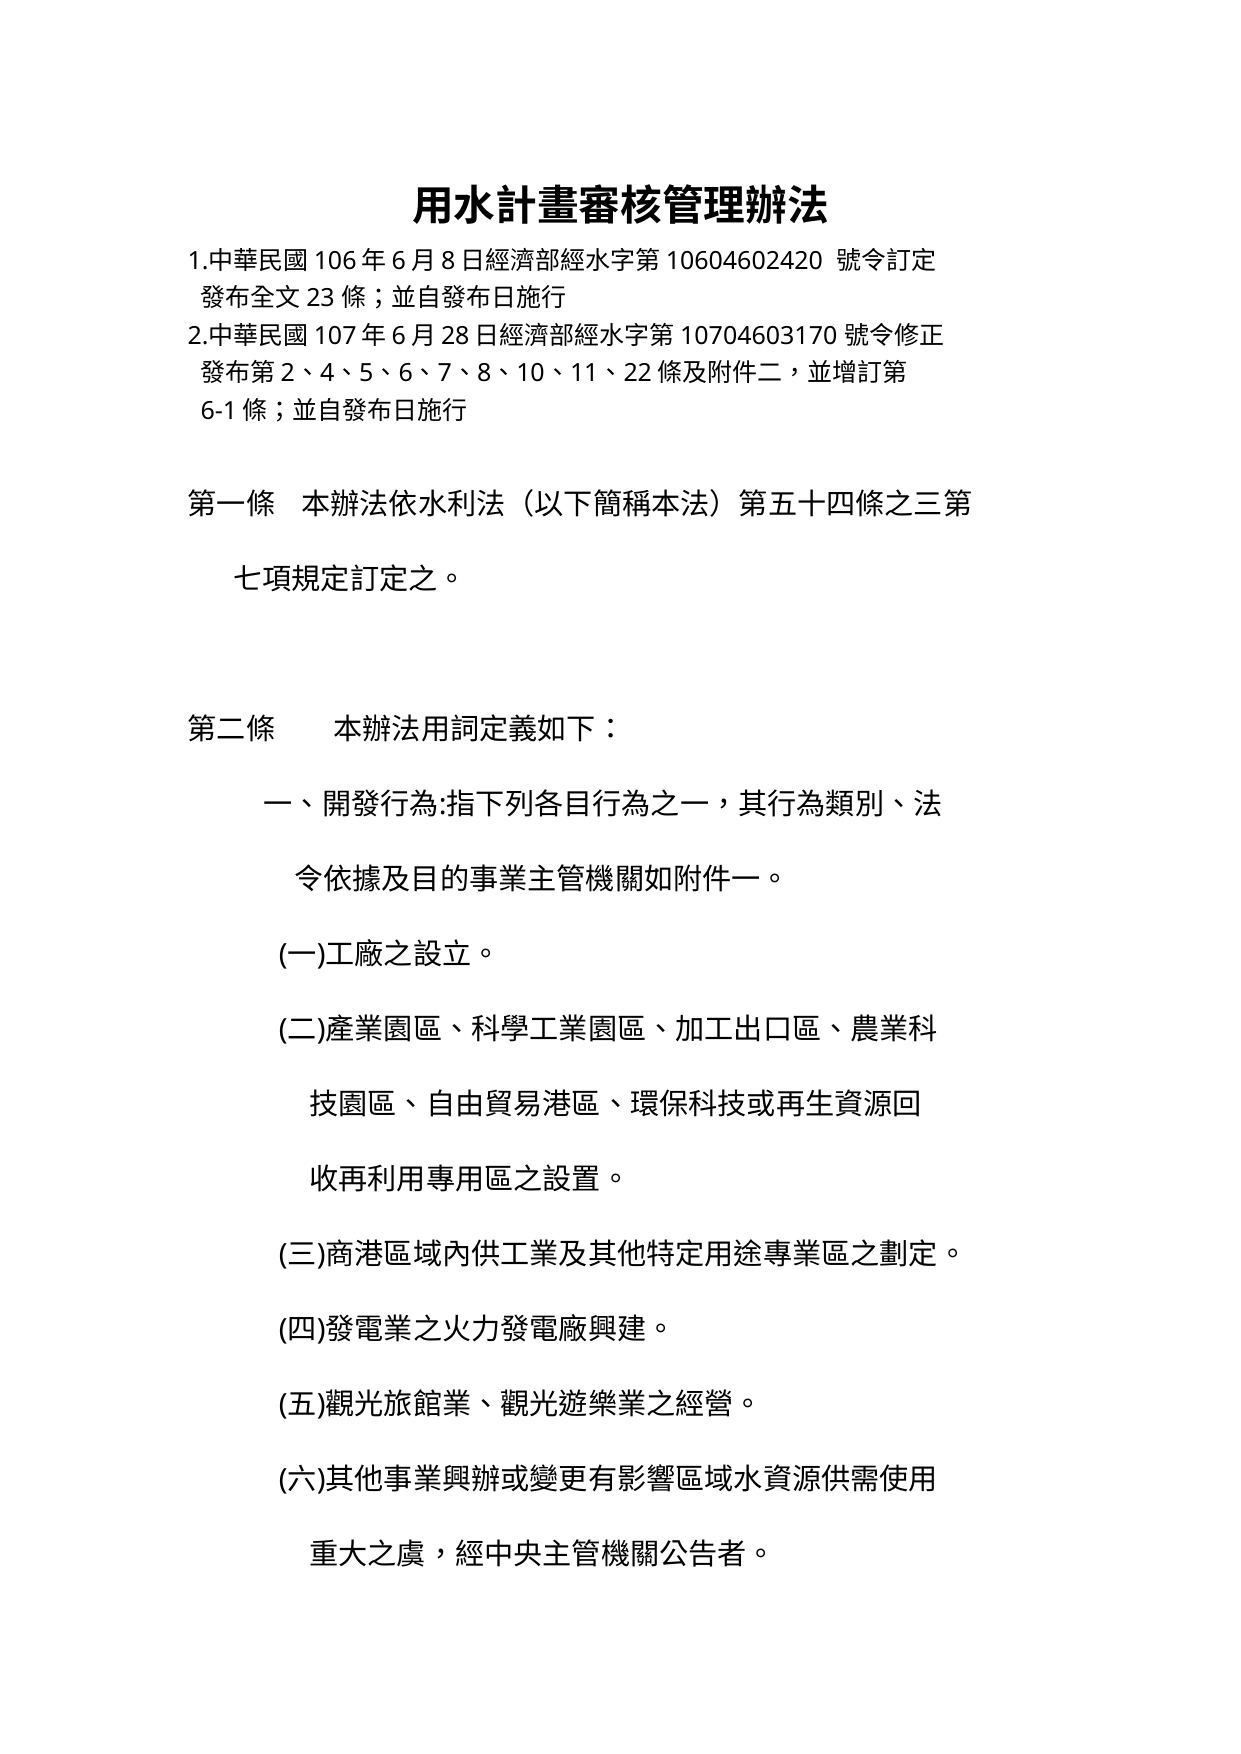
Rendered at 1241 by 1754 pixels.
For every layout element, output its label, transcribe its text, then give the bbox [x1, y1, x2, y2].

text 1.中華民國106年6月8日經濟部經水字第 10604602420 號令訂定 發布全文 23 條；並自發布日施行 2.中華民國107年6月28日經濟部經水字第 10704603170 號令修正 發布第2、4、5、6、7、8、10、11、22條及附件二，並增訂第 6-1條；並自發布日施行 [187, 239, 1053, 427]
text 用水計畫審核管理辦法 [187, 164, 1053, 239]
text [187, 464, 1053, 1589]
